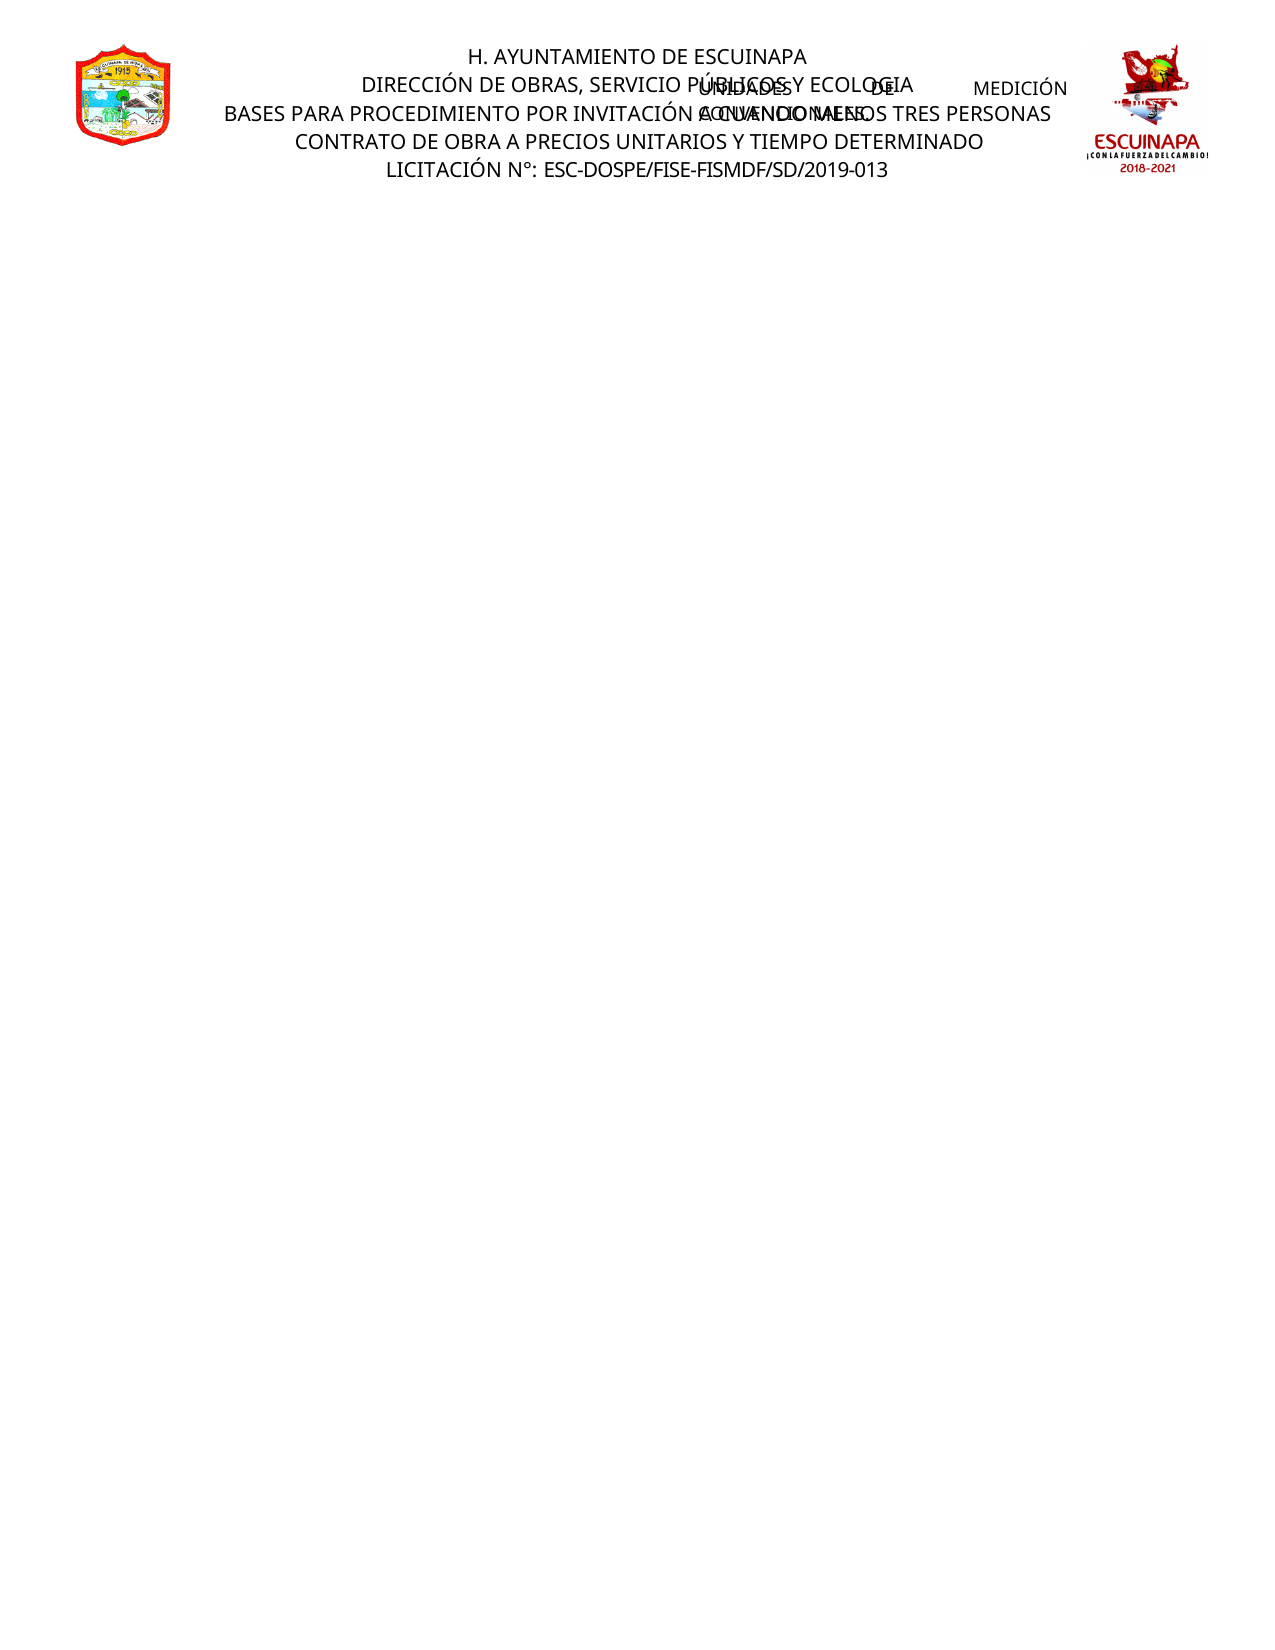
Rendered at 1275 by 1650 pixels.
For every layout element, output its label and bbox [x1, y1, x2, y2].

picture [1086, 43, 1209, 174]
text [210, 75, 1108, 126]
picture [75, 43, 172, 147]
